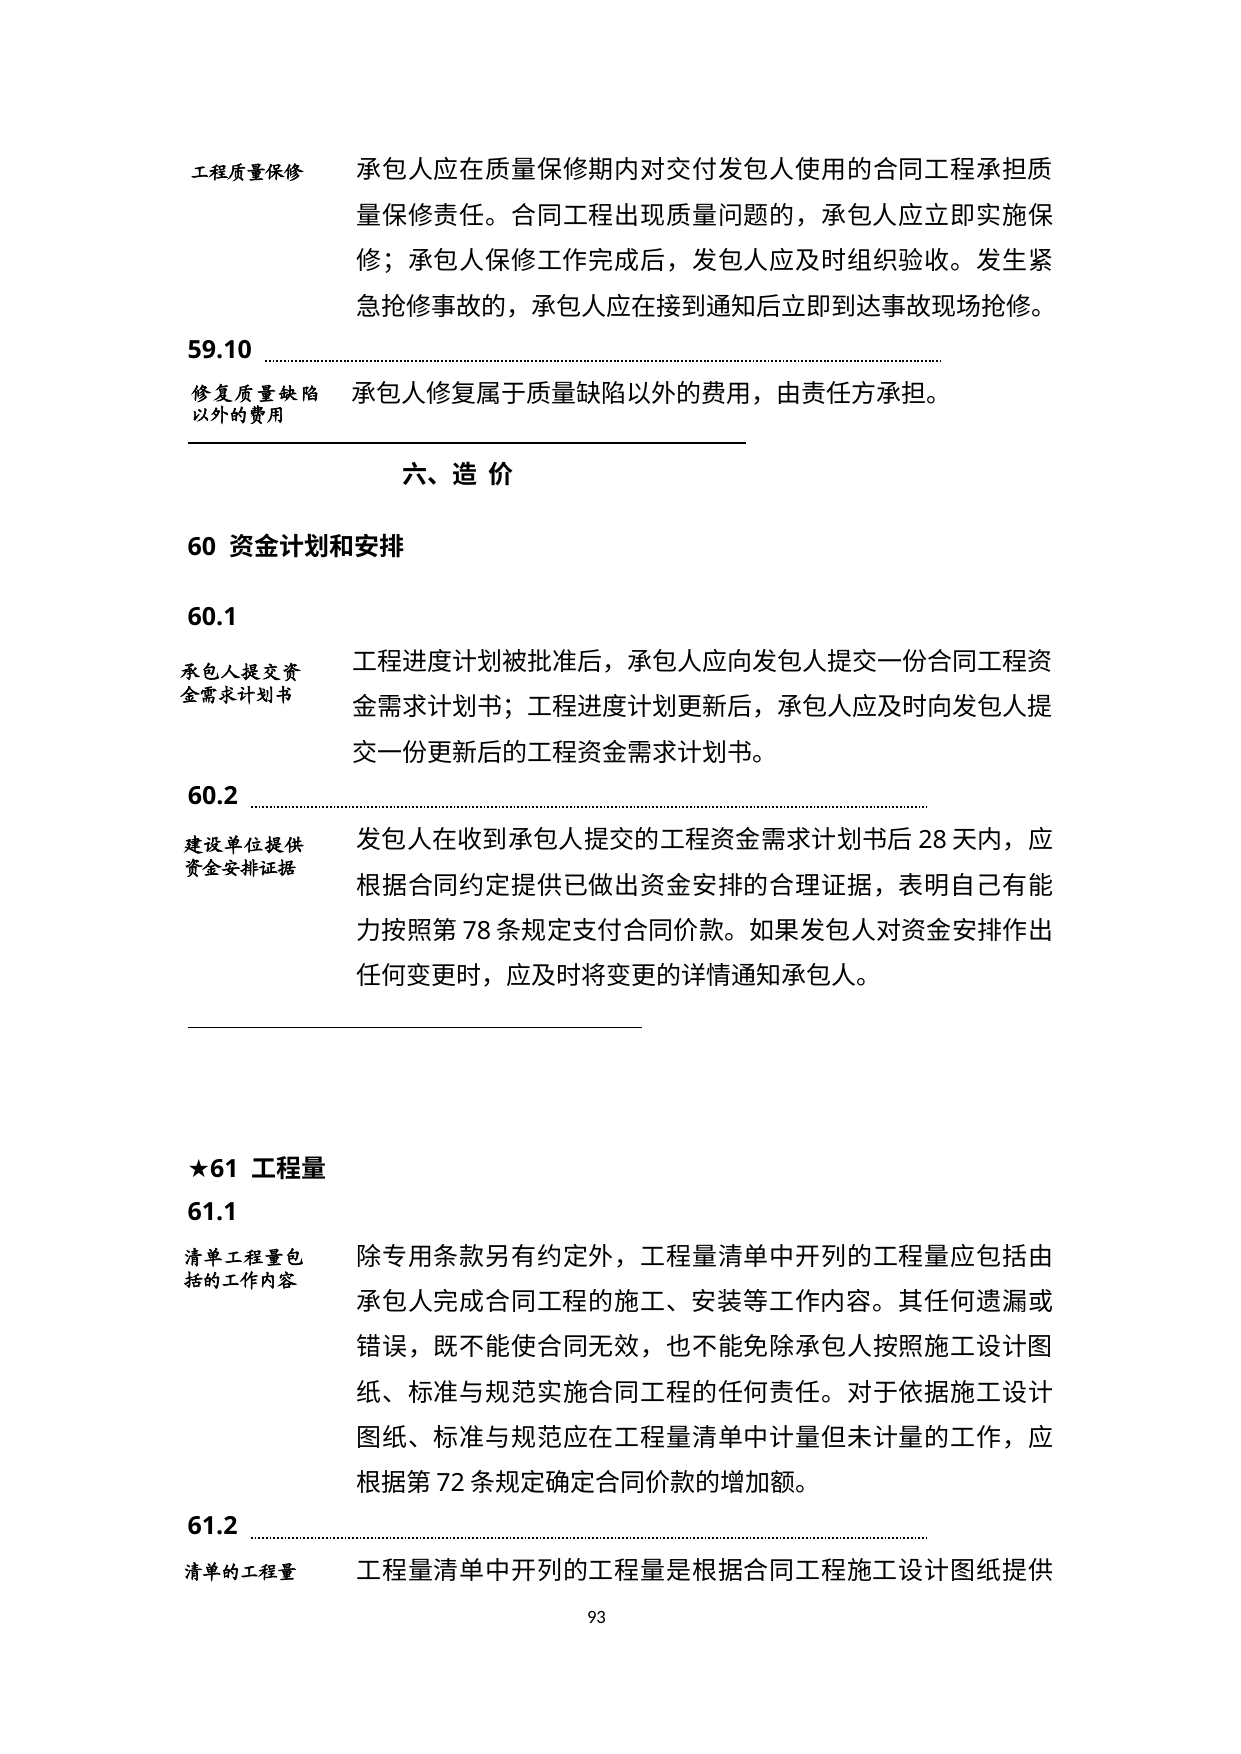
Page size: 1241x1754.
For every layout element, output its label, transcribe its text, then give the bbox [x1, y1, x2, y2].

text 工程进度计划被批准后，承包人应向发包人提交一份合同工程资金需求计划书；工程进度计划更新后，承包人应及时向发包人提交一份更新后的工程资金需求计划书。 [352, 641, 1053, 768]
text 除专用条款另有约定外，工程量清单中开列的工程量应包括由承包人完成合同工程的施工、安装等工作内容。其任何遗漏或错误，既不能使合同无效，也不能免除承包人按照施工设计图纸、标准与规范实施合同工程的任何责任。对于依据施工设计图纸、标准与规范应在工程量清单中计量但未计量的工作，应根据第72条规定确定合同价款的增加额。 [356, 1236, 1053, 1499]
text 59.10 [187, 331, 1053, 365]
text 61.1 [187, 1194, 1053, 1228]
text 60.2 [188, 777, 1053, 811]
subtitle 60 资金计划和安排 [187, 527, 1053, 563]
text 承包人应在质量保修期内对交付发包人使用的合同工程承担质量保修责任。合同工程出现质量问题的，承包人应立即实施保修；承包人保修工作完成后，发包人应及时组织验收。发生紧急抢修事故的，承包人应在接到通知后立即到达事故现场抢修。 [356, 150, 1053, 322]
text 61.2 [187, 1508, 1053, 1542]
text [356, 1551, 1053, 1587]
text 60.1 [187, 599, 1053, 633]
text ★61 工程量 [187, 1148, 1053, 1184]
text 发包人在收到承包人提交的工程资金需求计划书后28天内，应根据合同约定提供已做出资金安排的合理证据，表明自己有能力按照第78条规定支付合同价款。如果发包人对资金安排作出任何变更时，应及时将变更的详情通知承包人。 [356, 820, 1053, 992]
text 六、造 价 [187, 454, 1053, 490]
text 承包人修复属于质量缺陷以外的费用，由责任方承担。 [187, 374, 1053, 410]
